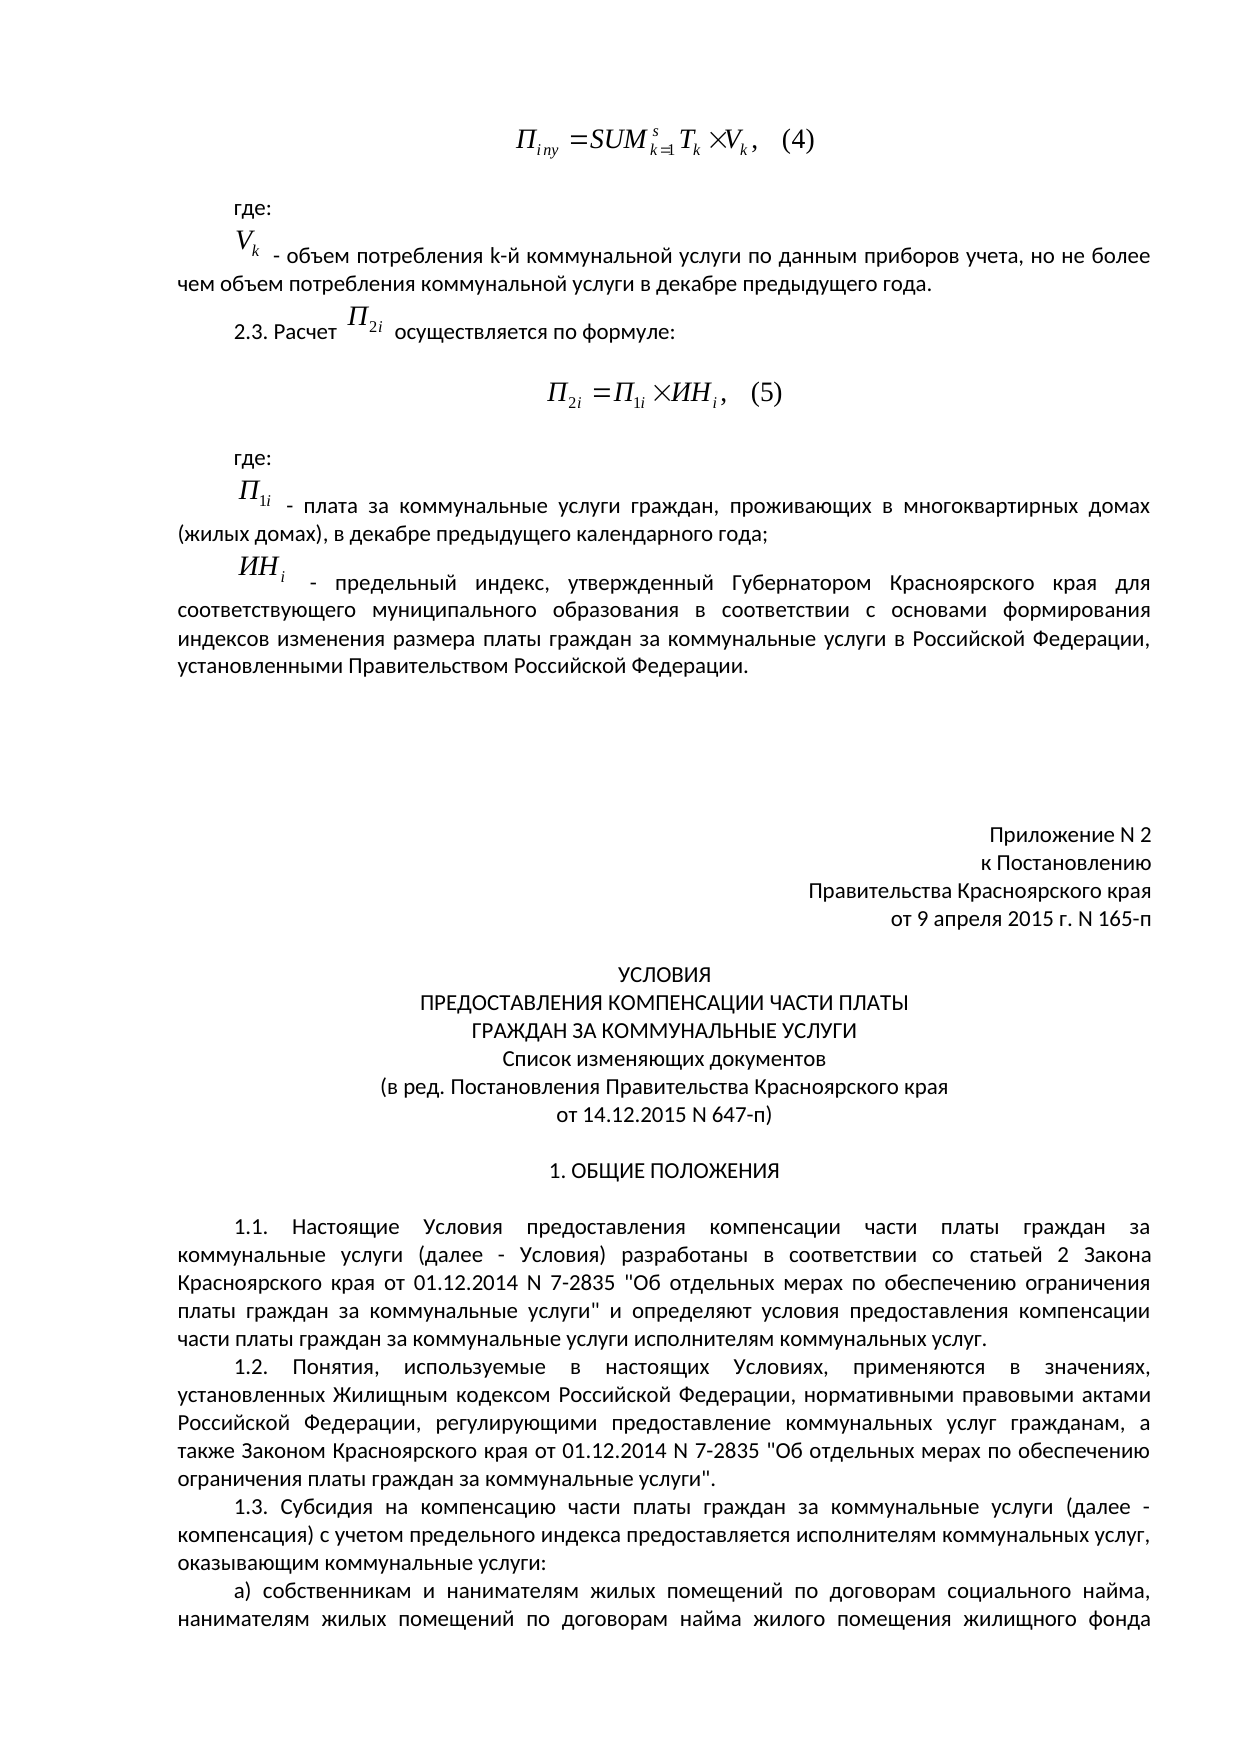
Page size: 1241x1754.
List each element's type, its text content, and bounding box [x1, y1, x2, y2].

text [177, 1576, 1152, 1632]
text ГРАЖДАН ЗА КОММУНАЛЬНЫЕ УСЛУГИ [177, 1016, 1152, 1044]
text Приложение N 2 [177, 820, 1152, 848]
text 2.3. Расчет осуществляется по формуле: [177, 297, 1152, 345]
text 1.3. Субсидия на компенсацию части платы граждан за коммунальные услуги (далее - компенсация) с учетом предельного индекса предоставляется исполнителям коммунальных услуг, оказывающим коммунальные услуги: [177, 1492, 1152, 1576]
text где: [177, 193, 1152, 221]
text - объем потребления k-й коммунальной услуги по данным приборов учета, но не более чем объем потребления коммунальной услуги в декабре предыдущего года. [177, 221, 1152, 297]
text 1. ОБЩИЕ ПОЛОЖЕНИЯ [177, 1156, 1152, 1184]
text - плата за коммунальные услуги граждан, проживающих в многоквартирных домах (жилых домах), в декабре предыдущего календарного года; [177, 472, 1152, 548]
text - предельный индекс, утвержденный Губернатором Красноярского края для соответствующего муниципального образования в соответствии с основами формирования индексов изменения размера платы граждан за коммунальные услуги в Российской Федерации, установленными Правительством Российской Федерации. [177, 548, 1152, 680]
text УСЛОВИЯ [177, 960, 1152, 988]
text (в ред. Постановления Правительства Красноярского края [177, 1072, 1152, 1100]
text от 9 апреля 2015 г. N 165-п [177, 904, 1152, 932]
text ПРЕДОСТАВЛЕНИЯ КОМПЕНСАЦИИ ЧАСТИ ПЛАТЫ [177, 988, 1152, 1016]
text 1.1. Настоящие Условия предоставления компенсации части платы граждан за коммунальные услуги (далее - Условия) разработаны в соответствии со статьей 2 Закона Красноярского края от 01.12.2014 N 7-2835 "Об отдельных мерах по обеспечению ограничения платы граждан за коммунальные услуги" и определяют условия предоставления компенсации части платы граждан за коммунальные услуги исполнителям коммунальных услуг. [177, 1212, 1152, 1352]
text к Постановлению [177, 848, 1152, 876]
text Список изменяющих документов [177, 1044, 1152, 1072]
text где: [177, 443, 1152, 472]
text от 14.12.2015 N 647-п) [177, 1100, 1152, 1128]
text Правительства Красноярского края [177, 876, 1152, 904]
text 1.2. Понятия, используемые в настоящих Условиях, применяются в значениях, установленных Жилищным кодексом Российской Федерации, нормативными правовыми актами Российской Федерации, регулирующими предоставление коммунальных услуг гражданам, а также Законом Красноярского края от 01.12.2014 N 7-2835 "Об отдельных мерах по обеспечению ограничения платы граждан за коммунальные услуги". [177, 1352, 1152, 1492]
